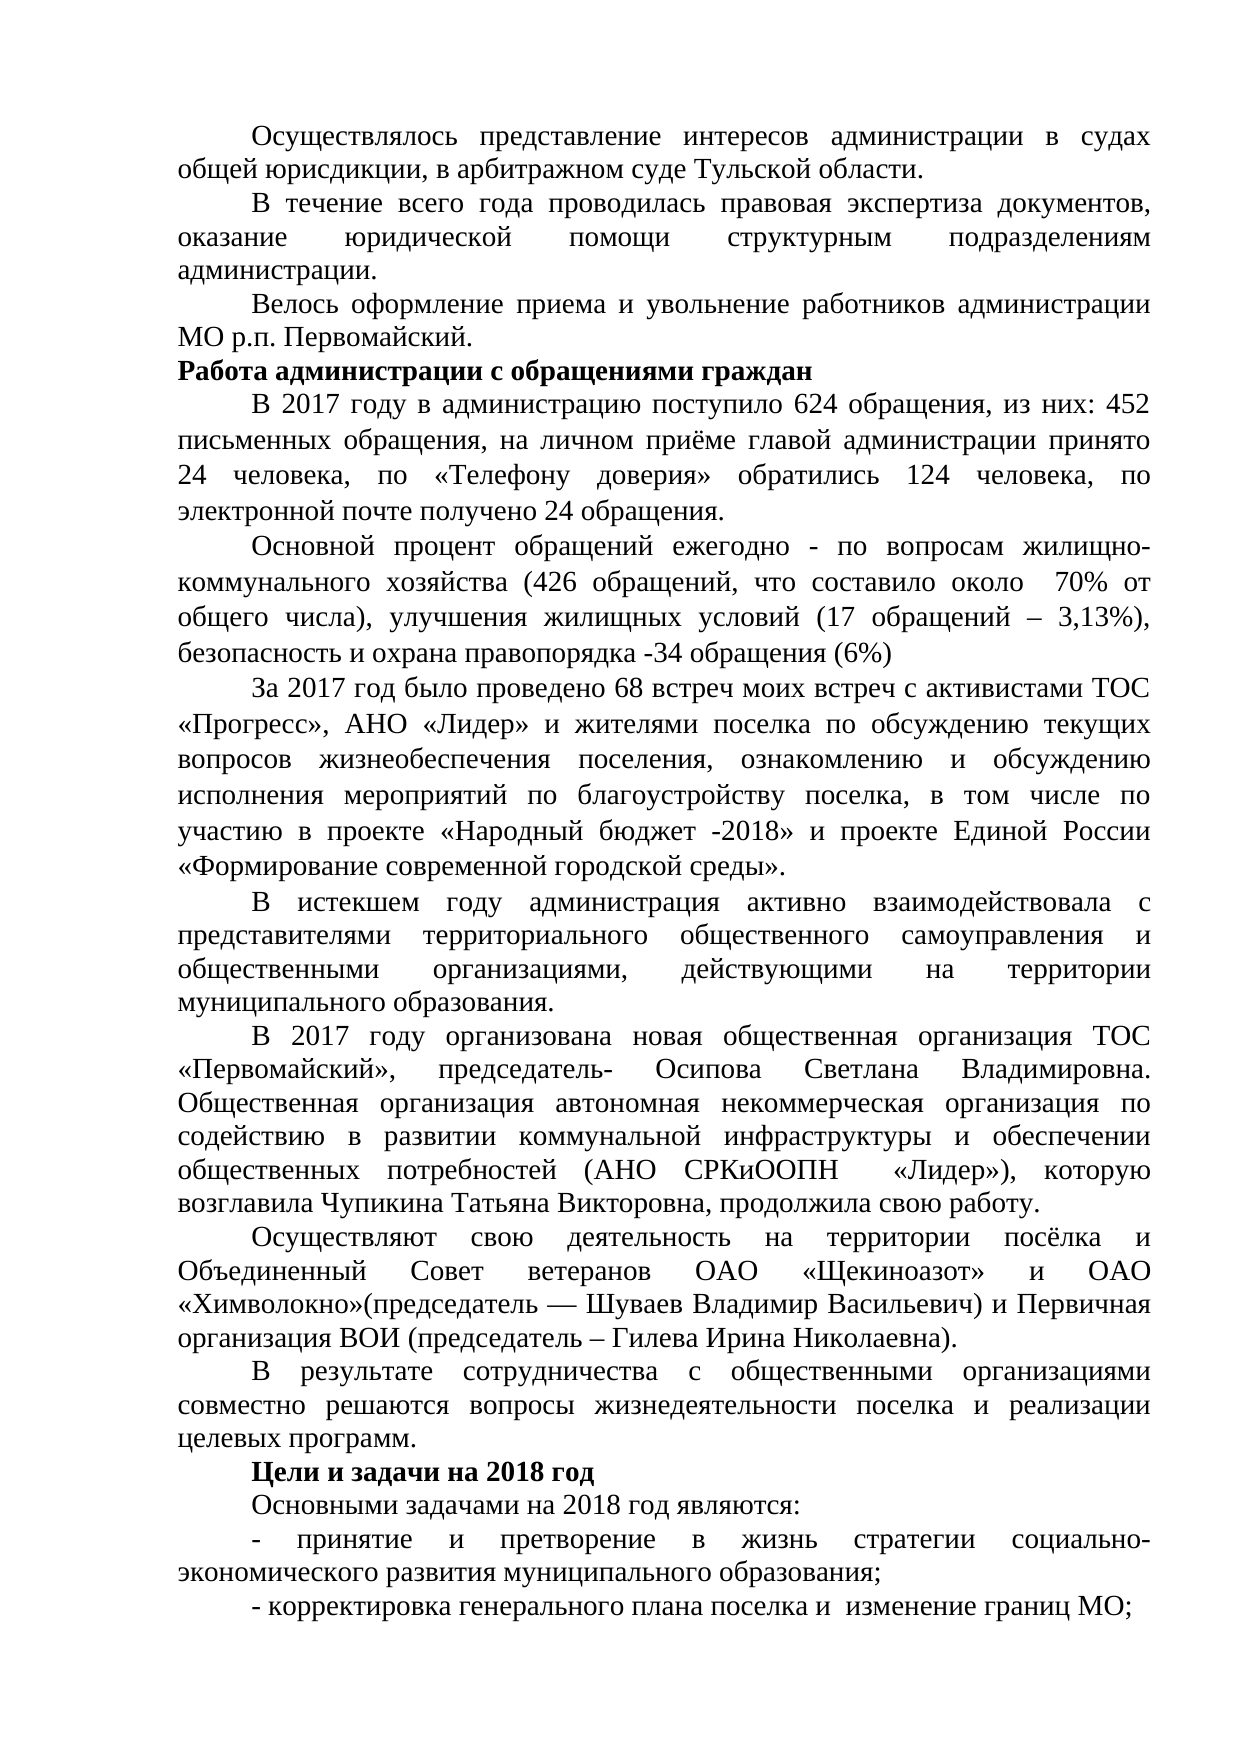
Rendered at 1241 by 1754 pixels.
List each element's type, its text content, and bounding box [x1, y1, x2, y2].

text - принятие и претворение в жизнь стратегии социально-экономического развития муниципального образования; [177, 1521, 1152, 1588]
text В течение всего года проводилась правовая экспертиза документов, оказание юридической помощи структурным подразделениям администрации. [177, 185, 1152, 286]
text Осуществлялось представление интересов администрации в судах общей юрисдикции, в арбитражном суде Тульской области. [177, 118, 1152, 185]
text В 2017 году в администрацию поступило 624 обращения, из них: 452 письменных обращения, на личном приёме главой администрации принято 24 человека, по «Телефону доверия» обратились 124 человека, по электронной почте получено 24 обращения. [177, 386, 1152, 527]
text Основной процент обращений ежегодно - по вопросам жилищно-коммунального хозяйства (426 обращений, что составило около 70% от общего числа), улучшения жилищных условий (17 обращений – 3,13%), безопасность и охрана правопорядка -34 обращения (6%) [177, 528, 1152, 669]
text За 2017 год было проведено 68 встреч моих встреч с активистами ТОС «Прогресс», АНО «Лидер» и жителями поселка по обсуждению текущих вопросов жизнеобеспечения поселения, ознакомлению и обсуждению исполнения мероприятий по благоустройству поселка, в том числе по участию в проекте «Народный бюджет -2018» и проекте Единой России «Формирование современной городской среды». [177, 671, 1152, 882]
text Работа администрации с обращениями граждан [177, 353, 1152, 386]
text Велось оформление приема и увольнение работников администрации МО р.п. Первомайский. [177, 286, 1152, 353]
text - корректировка генерального плана поселка и изменение границ МО; [177, 1588, 1152, 1622]
text Осуществляют свою деятельность на территории посёлка и Объединенный Совет ветеранов ОАО «Щекиноазот» и ОАО «Химволокно»(председатель — Шуваев Владимир Васильевич) и Первичная организация ВОИ (председатель – Гилева Ирина Николаевна). [177, 1219, 1152, 1353]
text Цели и задачи на 2018 год [177, 1454, 1152, 1487]
text В результате сотрудничества с общественными организациями совместно решаются вопросы жизнедеятельности поселка и реализации целевых программ. [177, 1353, 1152, 1454]
text Основными задачами на 2018 год являются: [177, 1487, 1152, 1521]
text В 2017 году организована новая общественная организация ТОС «Первомайский», председатель- Осипова Светлана Владимировна. Общественная организация автономная некоммерческая организация по содействию в развитии коммунальной инфраструктуры и обеспечении общественных потребностей (АНО СРКиООПН «Лидер»), которую возглавила Чупикина Татьяна Викторовна, продолжила свою работу. [177, 1018, 1152, 1219]
text В истекшем году администрация активно взаимодействовала с представителями территориального общественного самоуправления и общественными организациями, действующими на территории муниципального образования. [177, 884, 1152, 1018]
